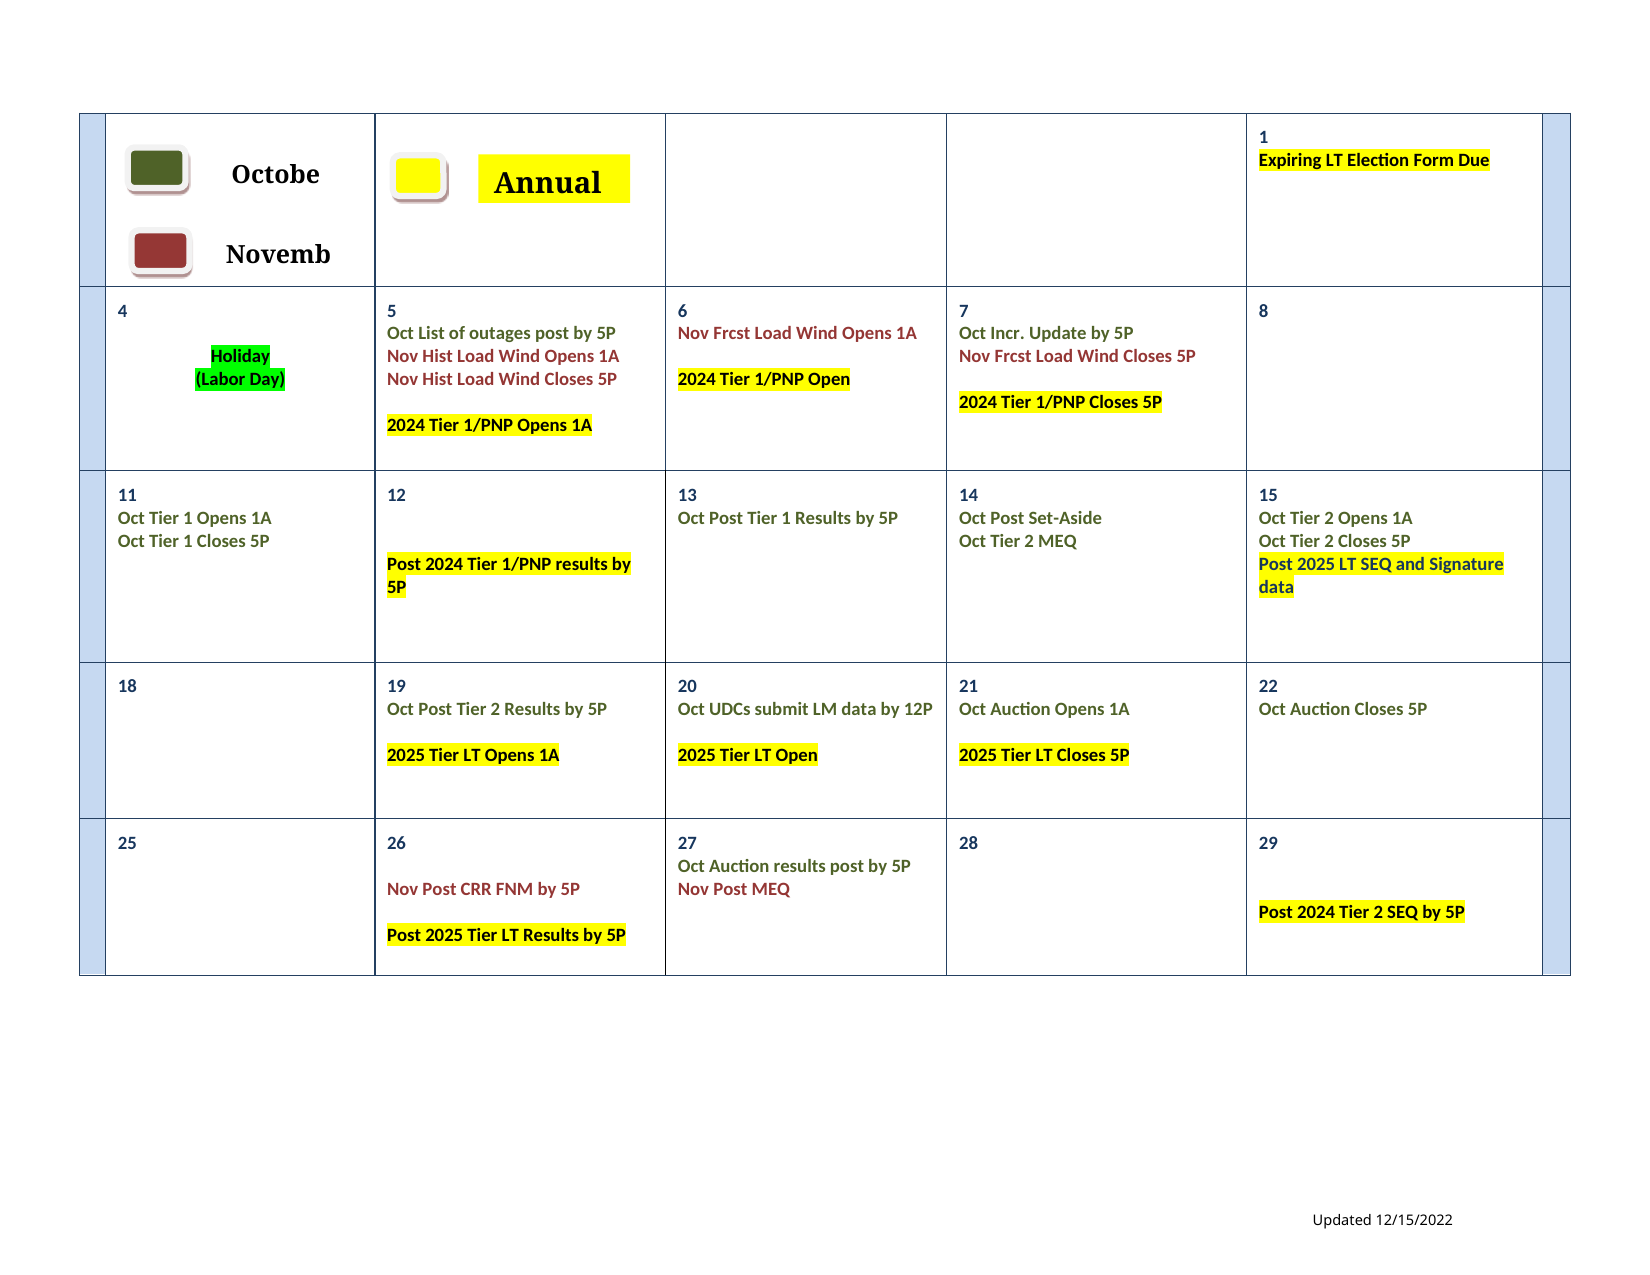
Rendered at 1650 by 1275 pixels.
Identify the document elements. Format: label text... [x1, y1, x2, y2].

table_cell [666, 114, 946, 286]
table_cell 11 Oct Tier 1 Opens 1A Oct Tier 1 Closes 5P [106, 471, 374, 662]
table_cell [80, 287, 105, 470]
table_cell 21 Oct Auction Opens 1A 2025 Tier LT Closes 5P [947, 663, 1246, 818]
table_cell [1543, 114, 1570, 286]
table_cell [80, 114, 105, 286]
table_cell 18 [106, 663, 374, 818]
table_cell 12 Post 2024 Tier 1/PNP results by 5P [376, 471, 665, 662]
table_cell [1543, 663, 1570, 818]
table_cell [376, 114, 665, 286]
table_cell [947, 114, 1246, 286]
table_cell [80, 663, 105, 818]
table_cell 25 [106, 819, 374, 974]
table_cell 1 Expiring LT Election Form Due [1247, 114, 1542, 286]
table_cell 20 Oct UDCs submit LM data by 12P 2025 Tier LT Open [666, 663, 946, 818]
table_cell 13 Oct Post Tier 1 Results by 5P [666, 471, 946, 662]
table_cell [80, 471, 105, 662]
table_cell 27 Oct Auction results post by 5P Nov Post MEQ [666, 819, 946, 974]
table_cell [1543, 471, 1570, 662]
table_cell 22 Oct Auction Closes 5P [1247, 663, 1542, 818]
table_cell [1543, 287, 1570, 470]
table_cell [106, 114, 374, 286]
table_cell 28 [947, 819, 1246, 974]
table_cell 5 Oct List of outages post by 5P Nov Hist Load Wind Opens 1A Nov Hist Load Wind Closes 5P 2024 Tier 1/PNP Opens 1A [376, 287, 665, 470]
table_cell 6 Nov Frcst Load Wind Opens 1A 2024 Tier 1/PNP Open [666, 287, 946, 470]
table_cell 15 Oct Tier 2 Opens 1A Oct Tier 2 Closes 5P Post 2025 LT SEQ and Signature data [1247, 471, 1542, 662]
table_cell 29 Post 2024 Tier 2 SEQ by 5P [1247, 819, 1542, 974]
table_cell 26 Nov Post CRR FNM by 5P Post 2025 Tier LT Results by 5P [376, 819, 665, 974]
table_cell 19 Oct Post Tier 2 Results by 5P 2025 Tier LT Opens 1A [376, 663, 665, 818]
table_cell 14 Oct Post Set-Aside Oct Tier 2 MEQ [947, 471, 1246, 662]
table_cell 4 Holiday (Labor Day) [106, 287, 374, 470]
table_cell [80, 819, 105, 974]
table_cell 8 [1247, 287, 1542, 470]
table_cell [1543, 819, 1570, 974]
table_cell 7 Oct Incr. Update by 5P Nov Frcst Load Wind Closes 5P 2024 Tier 1/PNP Closes 5P [947, 287, 1246, 470]
